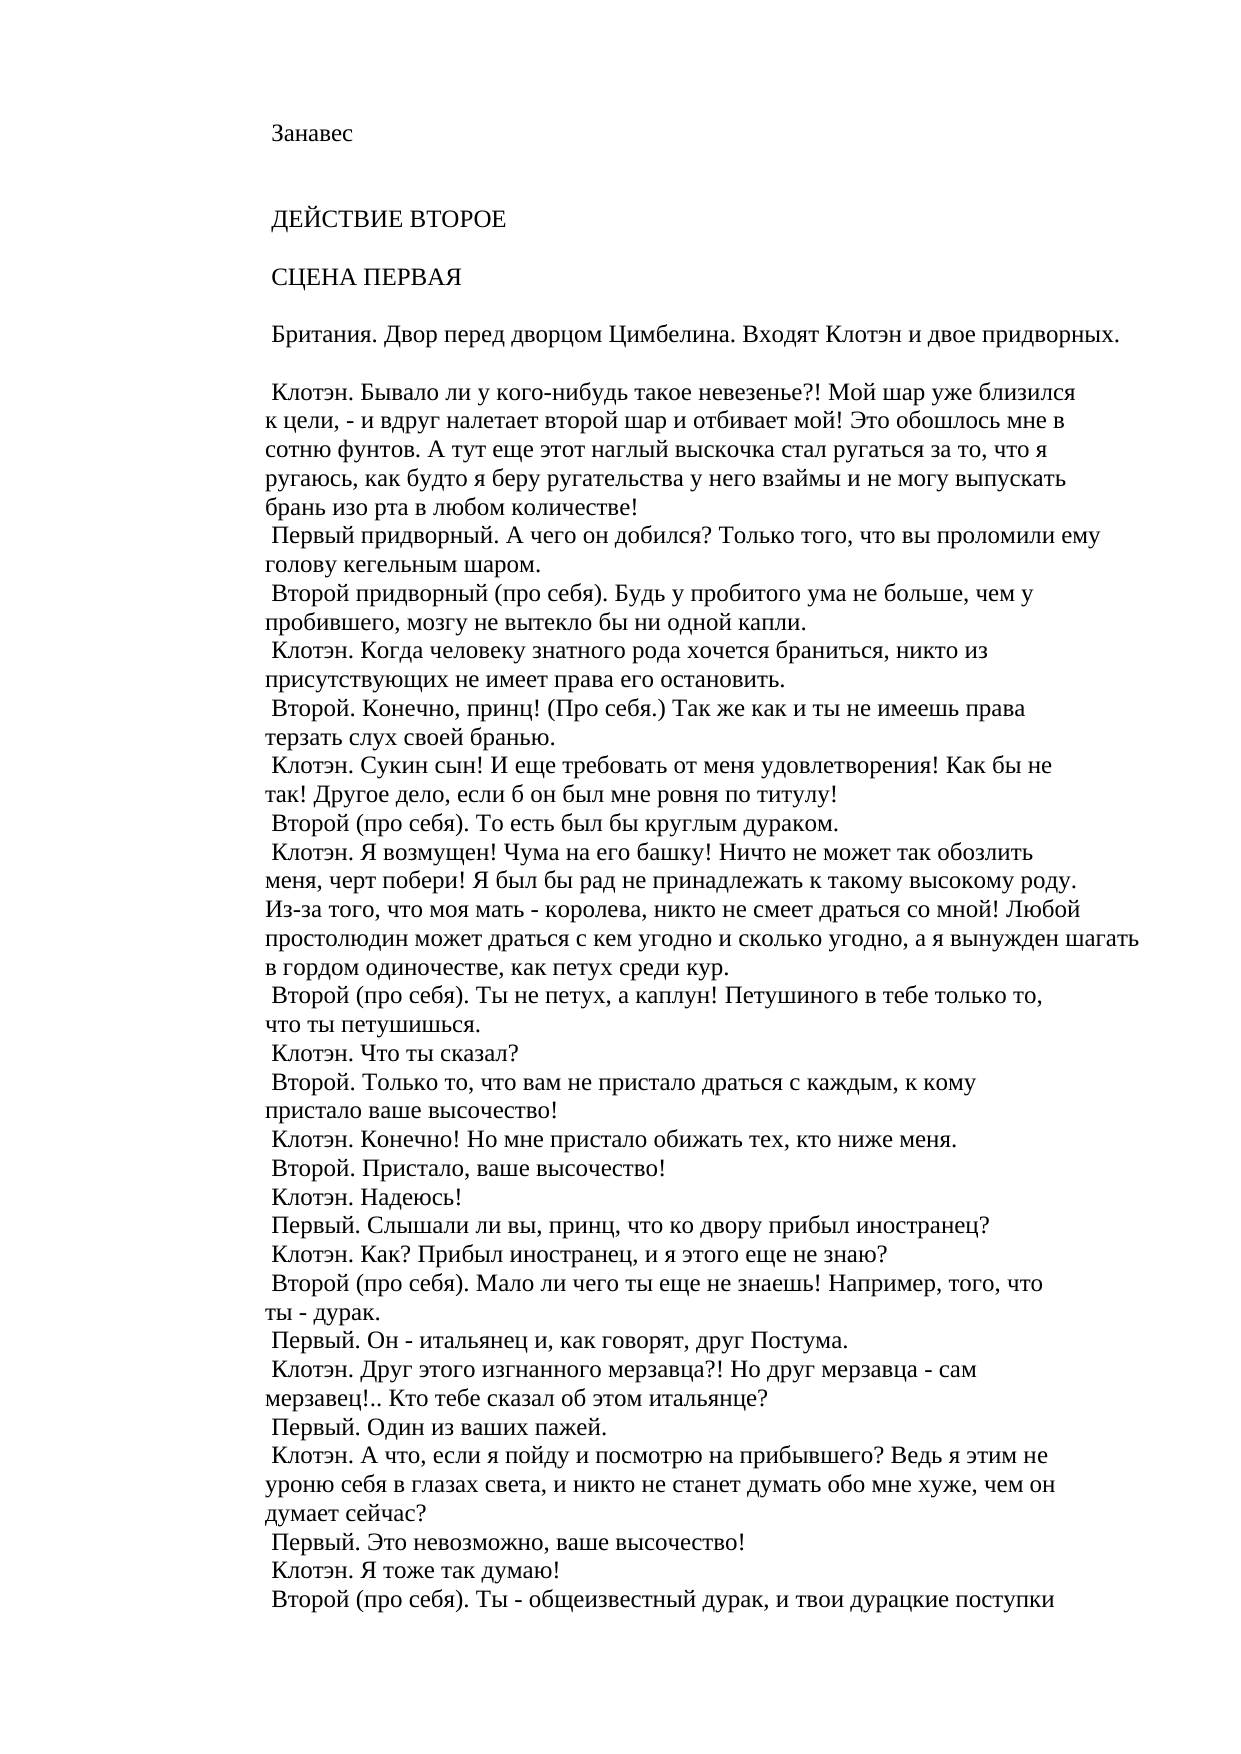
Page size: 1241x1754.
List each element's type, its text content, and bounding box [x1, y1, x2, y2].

text меня, черт побери! Я был бы рад не принадлежать к такому высокому роду. [252, 866, 1152, 894]
text думает сейчас? [252, 1498, 1152, 1527]
text мерзавец!.. Кто тебе сказал об этом итальянце? [252, 1383, 1152, 1412]
text Первый придворный. А чего он добился? Только того, что вы проломили ему [252, 521, 1152, 549]
text Клотэн. Я тоже так думаю! [252, 1556, 1152, 1584]
text Первый. Слышали ли вы, принц, что ко двору прибыл иностранец? [252, 1211, 1152, 1239]
text Клотэн. Сукин сын! И еще требовать от меня удовлетворения! Как бы не [252, 751, 1152, 779]
text присутствующих не имеет права его остановить. [252, 664, 1152, 693]
text Занавес [252, 118, 1152, 147]
text ты - дурак. [252, 1297, 1152, 1326]
text к цели, - и вдруг налетает второй шар и отбивает мой! Это обошлось мне в [252, 406, 1152, 434]
text Второй (про себя). Ты - общеизвестный дурак, и твои дурацкие поступки [252, 1584, 1152, 1613]
text пробившего, мозгу не вытекло бы ни одной капли. [252, 607, 1152, 636]
text так! Другое дело, если б он был мне ровня по титулу! [252, 779, 1152, 808]
text Первый. Он - итальянец и, как говорят, друг Постума. [252, 1326, 1152, 1354]
text Второй придворный (про себя). Будь у пробитого ума не больше, чем у [252, 578, 1152, 607]
text брань изо рта в любом количестве! [252, 492, 1152, 521]
text Первый. Это невозможно, ваше высочество! [252, 1527, 1152, 1556]
text Клотэн. Как? Прибыл иностранец, и я этого еще не знаю? [252, 1239, 1152, 1268]
text Клотэн. Друг этого изгнанного мерзавца?! Но друг мерзавца - сам [252, 1354, 1152, 1383]
text в гордом одиночестве, как петух среди кур. [252, 952, 1152, 981]
text пристало ваше высочество! [252, 1096, 1152, 1124]
text Второй (про себя). Мало ли чего ты еще не знаешь! Например, того, что [252, 1268, 1152, 1297]
text Клотэн. Когда человеку знатного рода хочется браниться, никто из [252, 636, 1152, 664]
text что ты петушишься. [252, 1009, 1152, 1038]
text СЦЕНА ПЕРВАЯ [252, 262, 1152, 291]
text голову кегельным шаром. [252, 549, 1152, 578]
text Из-за того, что моя мать - королева, никто не смеет драться со мной! Любой [252, 894, 1152, 923]
text простолюдин может драться с кем угодно и сколько угодно, а я вынужден шагать [252, 923, 1152, 952]
text Британия. Двор перед дворцом Цимбелина. Входят Клотэн и двое придворных. [252, 319, 1152, 348]
text Второй (про себя). Ты не петух, а каплун! Петушиного в тебе только то, [252, 981, 1152, 1009]
text сотню фунтов. А тут еще этот наглый выскочка стал ругаться за то, что я [252, 434, 1152, 463]
text терзать слух своей бранью. [252, 722, 1152, 751]
text Клотэн. А что, если я пойду и посмотрю на прибывшего? Ведь я этим не [252, 1441, 1152, 1469]
text Первый. Один из ваших пажей. [252, 1412, 1152, 1441]
text Второй. Пристало, ваше высочество! [252, 1153, 1152, 1182]
text Клотэн. Я возмущен! Чума на его башку! Ничто не может так обозлить [252, 837, 1152, 866]
text Второй. Конечно, принц! (Про себя.) Так же как и ты не имеешь права [252, 693, 1152, 722]
text Второй. Только то, что вам не пристало драться с каждым, к кому [252, 1067, 1152, 1096]
text ругаюсь, как будто я беру ругательства у него взаймы и не могу выпускать [252, 463, 1152, 492]
text Клотэн. Конечно! Но мне пристало обижать тех, кто ниже меня. [252, 1124, 1152, 1153]
text ДЕЙСТВИЕ ВТОРОЕ [252, 204, 1152, 233]
text Клотэн. Что ты сказал? [252, 1038, 1152, 1067]
text Клотэн. Надеюсь! [252, 1182, 1152, 1211]
text уроню себя в глазах света, и никто не станет думать обо мне хуже, чем он [252, 1469, 1152, 1498]
text Второй (про себя). То есть был бы круглым дураком. [252, 808, 1152, 837]
text Клотэн. Бывало ли у кого-нибудь такое невезенье?! Мой шар уже близился [252, 377, 1152, 406]
